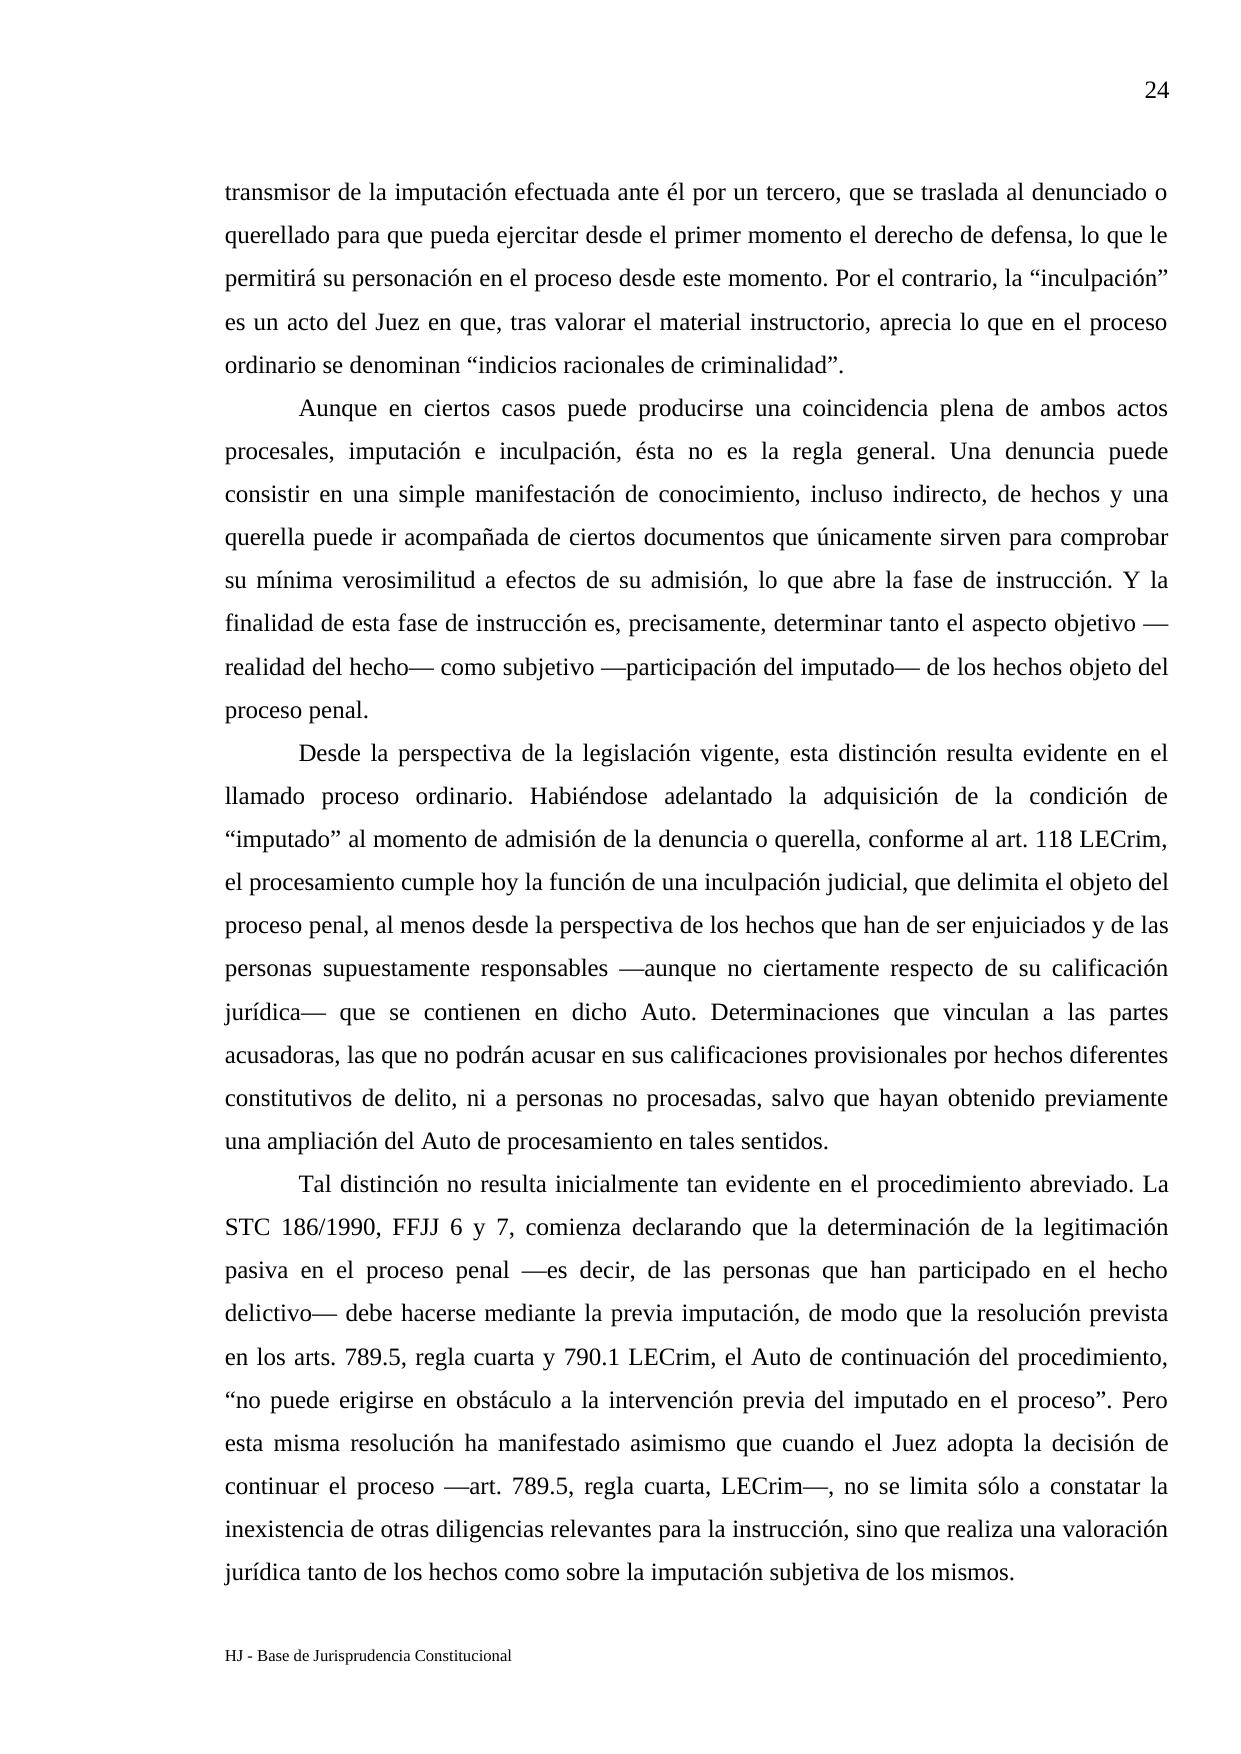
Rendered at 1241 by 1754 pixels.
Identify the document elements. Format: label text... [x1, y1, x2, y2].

text Tal distinción no resulta inicialmente tan evidente en el procedimiento abreviado. La STC 186/1990, FFJJ 6 y 7, comienza declarando que la determinación de la legitimación pasiva en el proceso penal —es decir, de las personas que han participado en el hecho delictivo— debe hacerse mediante la previa imputación, de modo que la resolución prevista en los arts. 789.5, regla cuarta y 790.1 LECrim, el Auto de continuación del procedimiento, “no puede erigirse en obstáculo a la intervención previa del imputado en el proceso”. Pero esta misma resolución ha manifestado asimismo que cuando el Juez adopta la decisión de continuar el proceso —art. 789.5, regla cuarta, LECrim—, no se limita sólo a constatar la inexistencia de otras diligencias relevantes para la instrucción, sino que realiza una valoración jurídica tanto de los hechos como sobre la imputación subjetiva de los mismos. [224, 1169, 1169, 1586]
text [224, 177, 1169, 378]
text Aunque en ciertos casos puede producirse una coincidencia plena de ambos actos procesales, imputación e inculpación, ésta no es la regla general. Una denuncia puede consistir en una simple manifestación de conocimiento, incluso indirecto, de hechos y una querella puede ir acompañada de ciertos documentos que únicamente sirven para comprobar su mínima verosimilitud a efectos de su admisión, lo que abre la fase de instrucción. Y la finalidad de esta fase de instrucción es, precisamente, determinar tanto el aspecto objetivo —realidad del hecho— como subjetivo —participación del imputado— de los hechos objeto del proceso penal. [224, 393, 1169, 723]
text Desde la perspectiva de la legislación vigente, esta distinción resulta evidente en el llamado proceso ordinario. Habiéndose adelantado la adquisición de la condición de “imputado” al momento de admisión de la denuncia o querella, conforme al art. 118 LECrim, el procesamiento cumple hoy la función de una inculpación judicial, que delimita el objeto del proceso penal, al menos desde la perspectiva de los hechos que han de ser enjuiciados y de las personas supuestamente responsables —aunque no ciertamente respecto de su calificación jurídica— que se contienen en dicho Auto. Determinaciones que vinculan a las partes acusadoras, las que no podrán acusar en sus calificaciones provisionales por hechos diferentes constitutivos de delito, ni a personas no procesadas, salvo que hayan obtenido previamente una ampliación del Auto de procesamiento en tales sentidos. [224, 738, 1169, 1155]
